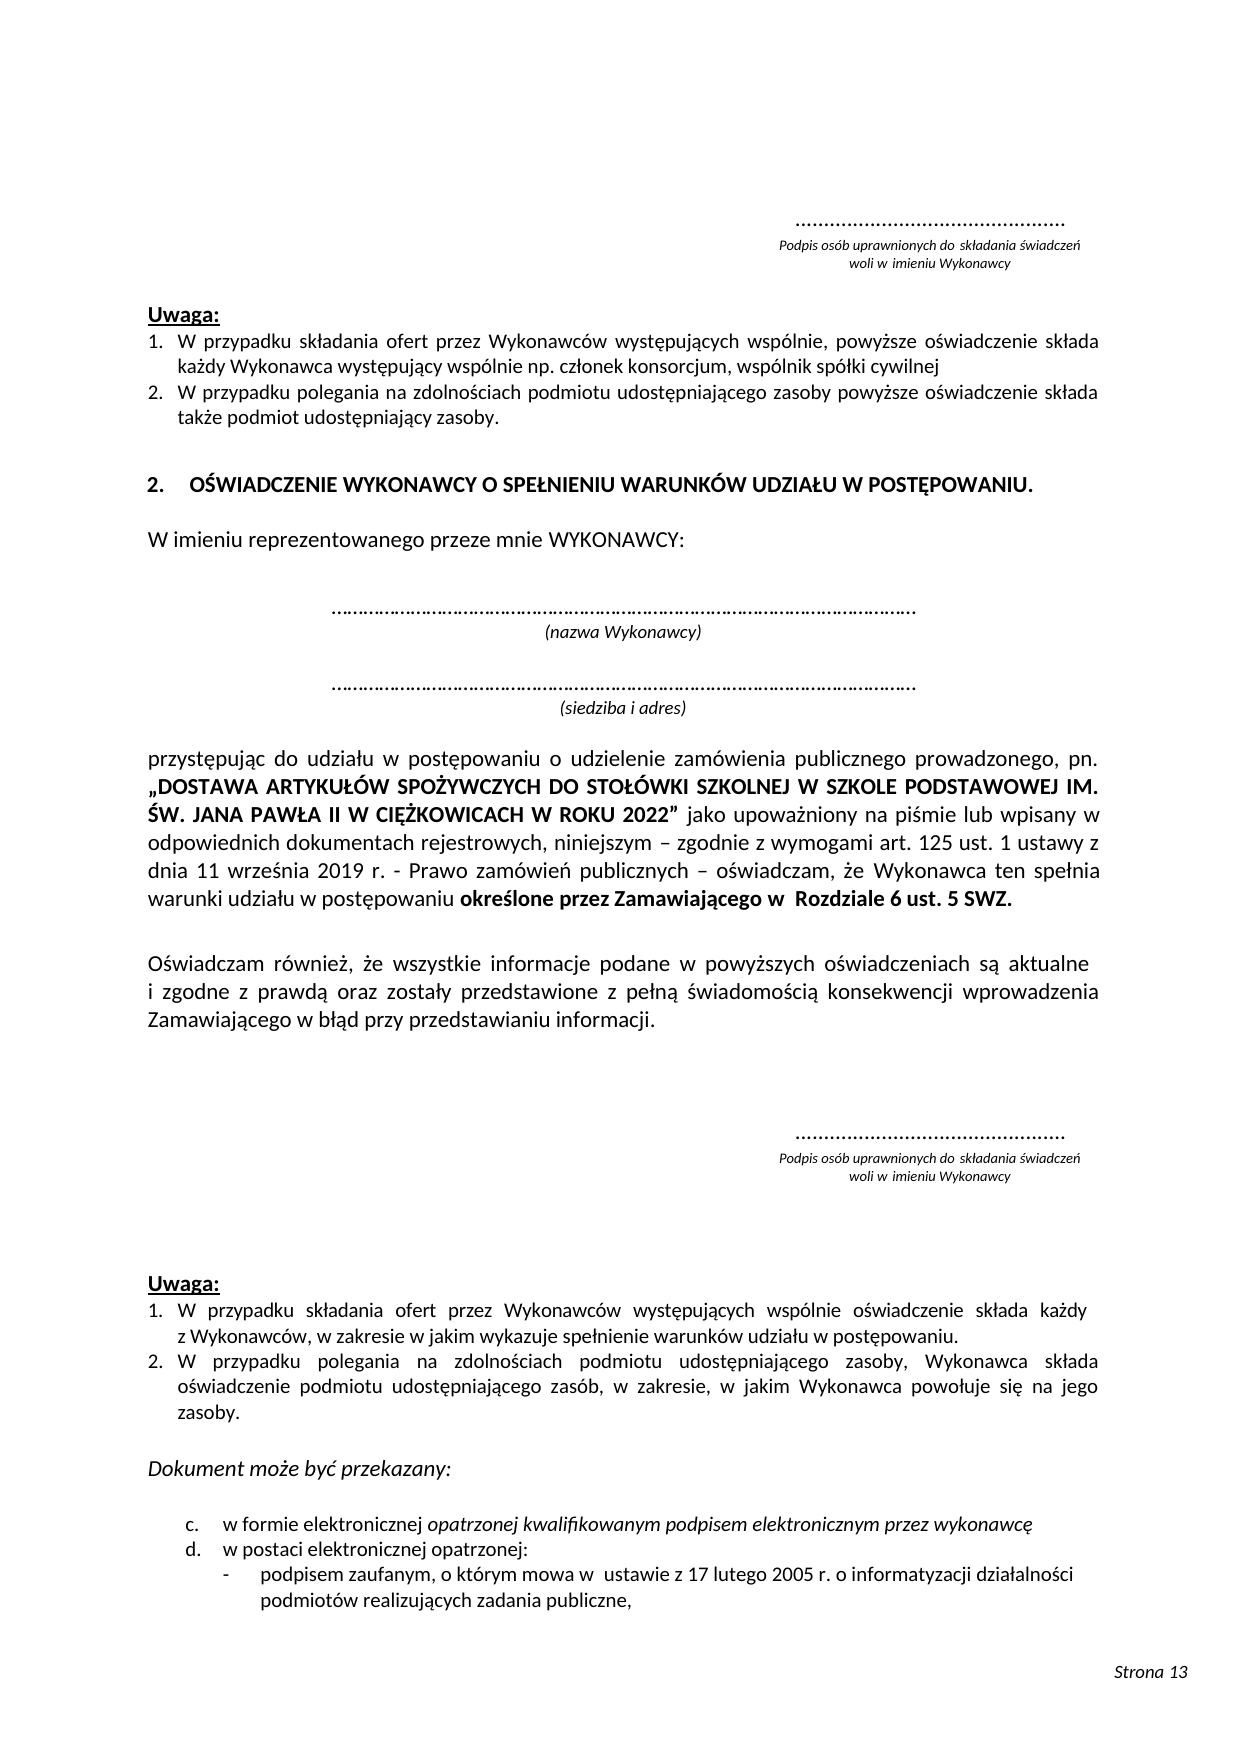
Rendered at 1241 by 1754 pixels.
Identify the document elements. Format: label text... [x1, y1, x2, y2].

list W przypadku składania ofert przez Wykonawców występujących wspólnie, powyższe oświadczenie składa każdy Wykonawca występujący wspólnie np. członek konsorcjum, wspólnik spółki cywilnej [148, 328, 1100, 379]
list OŚWIADCZENIE WYKONAWCY O SPEŁNIENIU WARUNKÓW UDZIAŁU W POSTĘPOWANIU. [147, 470, 1100, 498]
text Podpis osób uprawnionych do składania świadczeń woli w imieniu Wykonawcy [768, 1150, 1093, 1185]
text (siedziba i adres) [148, 696, 1100, 719]
list W przypadku polegania na zdolnościach podmiotu udostępniającego zasoby powyższe oświadczenie składa także podmiot udostępniający zasoby. [148, 379, 1100, 430]
text Uwaga: [148, 1269, 1100, 1297]
text ………………………………………………………………………………………………… [148, 592, 1100, 620]
list w postaci elektronicznej opatrzonej: [185, 1536, 1100, 1562]
list W przypadku składania ofert przez Wykonawców występujących wspólnie oświadczenie składa każdy z Wykonawców, w zakresie w jakim wykazuje spełnienie warunków udziału w postępowaniu. [148, 1297, 1100, 1348]
text Oświadczam również, że wszystkie informacje podane w powyższych oświadczeniach są aktualne i zgodne z prawdą oraz zostały przedstawione z pełną świadomością konsekwencji wprowadzenia Zamawiającego w błąd przy przedstawianiu informacji. [148, 949, 1100, 1033]
text (nazwa Wykonawcy) [148, 620, 1100, 643]
text przystępując do udziału w postępowaniu o udzielenie zamówienia publicznego prowadzonego, pn. „DOSTAWA ARTYKUŁÓW SPOŻYWCZYCH DO STOŁÓWKI SZKOLNEJ W SZKOLE PODSTAWOWEJ IM. ŚW. JANA PAWŁA II W CIĘŻKOWICACH W ROKU 2022” jako upoważniony na piśmie lub wpisany w odpowiednich dokumentach rejestrowych, niniejszym – zgodnie z wymogami art. 125 ust. 1 ustawy z dnia 11 września 2019 r. - Prawo zamówień publicznych – oświadczam, że Wykonawca ten spełnia warunki udziału w postępowaniu określone przez Zamawiającego w Rozdziale 6 ust. 5 SWZ. [148, 744, 1100, 912]
text Podpis osób uprawnionych do składania świadczeń woli w imieniu Wykonawcy [768, 237, 1093, 272]
text Dokument może być przekazany: [148, 1454, 1100, 1482]
text W imieniu reprezentowanego przeze mnie WYKONAWCY: [148, 525, 1100, 553]
list w formie elektronicznej opatrzonej kwalifikowanym podpisem elektronicznym przez wykonawcę [185, 1511, 1100, 1536]
text ............................................... [768, 1117, 1093, 1146]
list podpisem zaufanym, o którym mowa w ustawie z 17 lutego 2005 r. o informatyzacji działalności podmiotów realizujących zadania publiczne, [223, 1562, 1100, 1612]
text ............................................... [768, 204, 1093, 232]
text ………………………………………………………………………………………………… [148, 668, 1100, 696]
text Uwaga: [148, 300, 1100, 328]
list W przypadku polegania na zdolnościach podmiotu udostępniającego zasoby, Wykonawca składa oświadczenie podmiotu udostępniającego zasób, w zakresie, w jakim Wykonawca powołuje się na jego zasoby. [148, 1348, 1100, 1424]
